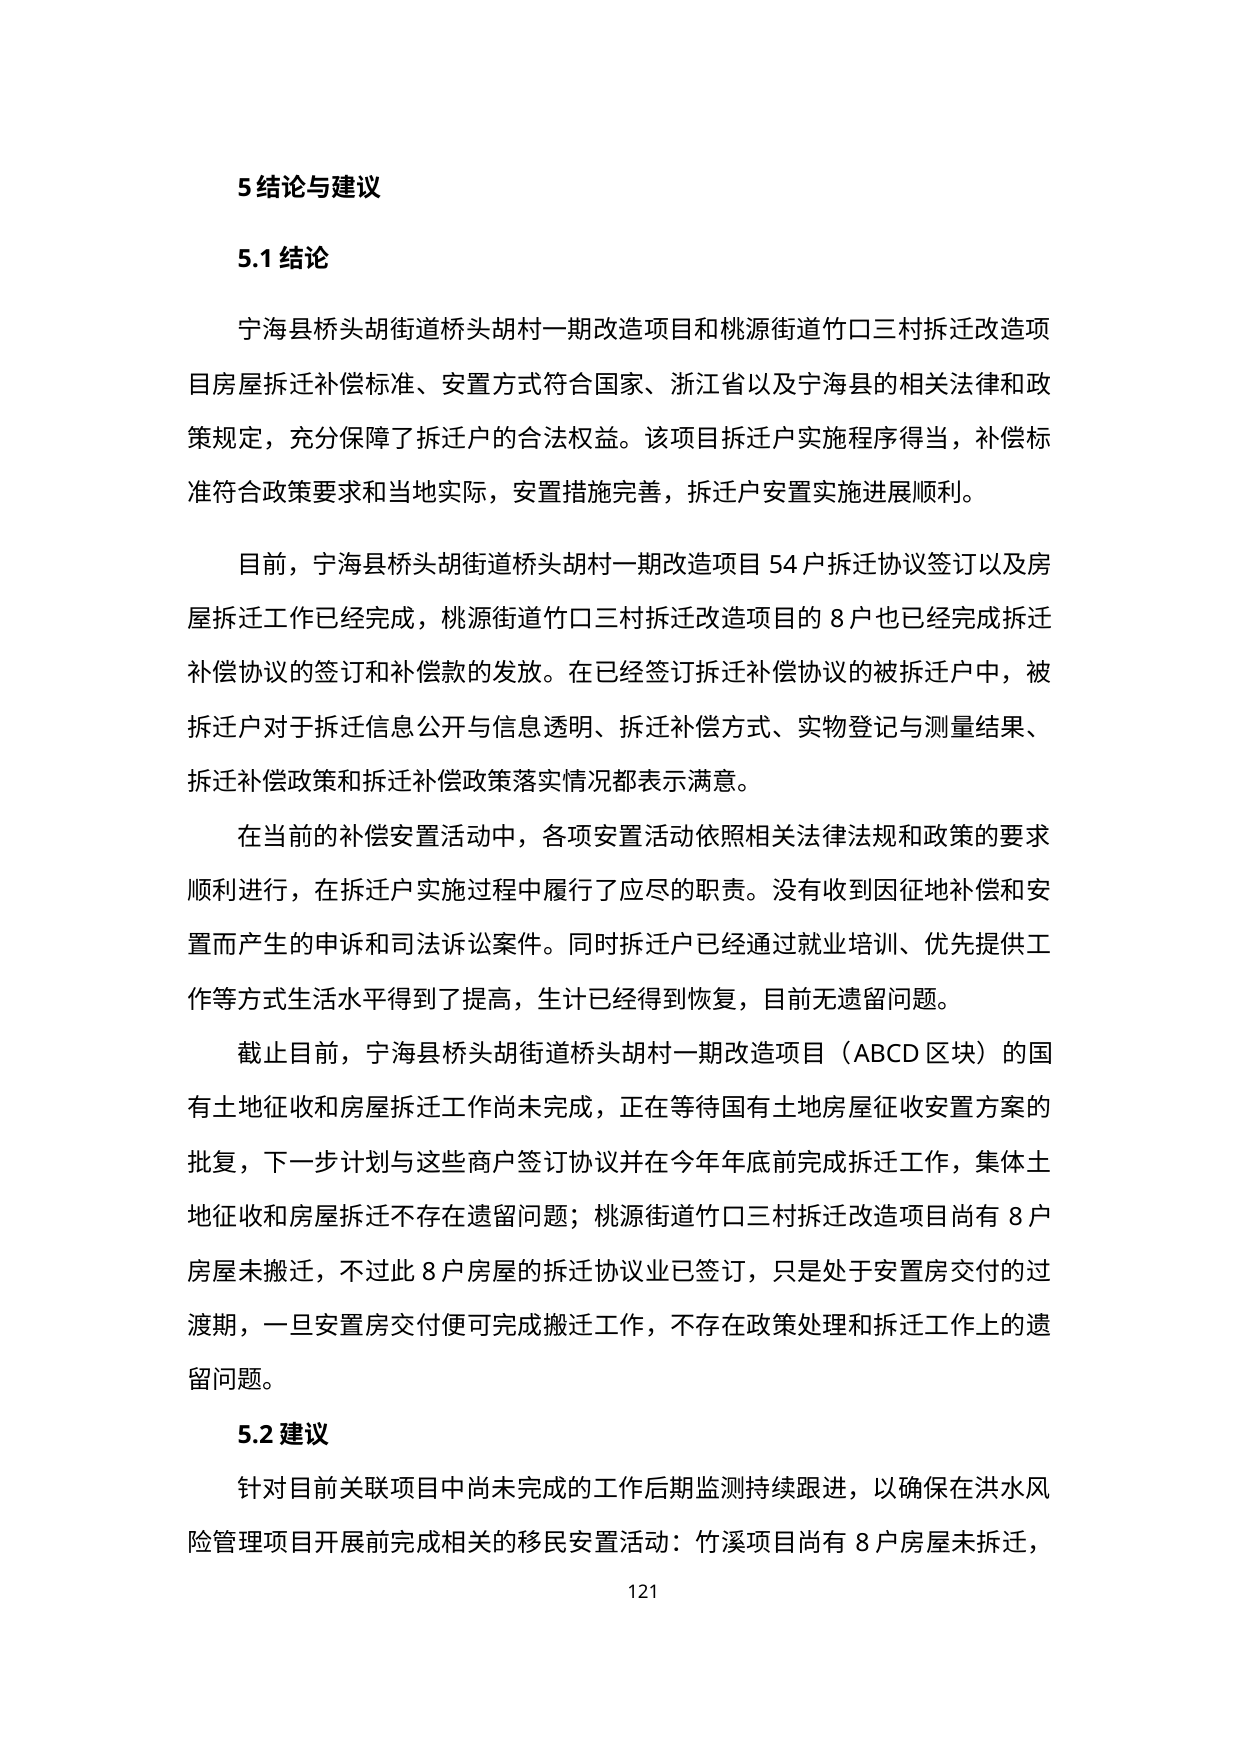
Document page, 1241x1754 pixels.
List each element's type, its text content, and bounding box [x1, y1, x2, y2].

text 宁海县桥头胡街道桥头胡村一期改造项目和桃源街道竹口三村拆迁改造项目房屋拆迁补偿标准、安置方式符合国家、浙江省以及宁海县的相关法律和政策规定，充分保障了拆迁户的合法权益。该项目拆迁户实施程序得当，补偿标准符合政策要求和当地实际，安置措施完善，拆迁户安置实施进展顺利。 [187, 310, 1053, 509]
text 5.2 建议 [187, 1414, 1053, 1450]
text 5.1 结论 [187, 238, 1053, 274]
text 5结论与建议 [187, 167, 1053, 203]
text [187, 1468, 1053, 1559]
text 目前，宁海县桥头胡街道桥头胡村一期改造项目54户拆迁协议签订以及房屋拆迁工作已经完成，桃源街道竹口三村拆迁改造项目的8户也已经完成拆迁补偿协议的签订和补偿款的发放。在已经签订拆迁补偿协议的被拆迁户中，被拆迁户对于拆迁信息公开与信息透明、拆迁补偿方式、实物登记与测量结果、拆迁补偿政策和拆迁补偿政策落实情况都表示满意。 [187, 544, 1053, 798]
text 截止目前，宁海县桥头胡街道桥头胡村一期改造项目（ABCD区块）的国有土地征收和房屋拆迁工作尚未完成，正在等待国有土地房屋征收安置方案的批复，下一步计划与这些商户签订协议并在今年年底前完成拆迁工作，集体土地征收和房屋拆迁不存在遗留问题；桃源街道竹口三村拆迁改造项目尚有8户房屋未搬迁，不过此8户房屋的拆迁协议业已签订，只是处于安置房交付的过渡期，一旦安置房交付便可完成搬迁工作，不存在政策处理和拆迁工作上的遗留问题。 [187, 1033, 1053, 1396]
text 在当前的补偿安置活动中，各项安置活动依照相关法律法规和政策的要求顺利进行，在拆迁户实施过程中履行了应尽的职责。没有收到因征地补偿和安置而产生的申诉和司法诉讼案件。同时拆迁户已经通过就业培训、优先提供工作等方式生活水平得到了提高，生计已经得到恢复，目前无遗留问题。 [187, 816, 1053, 1015]
